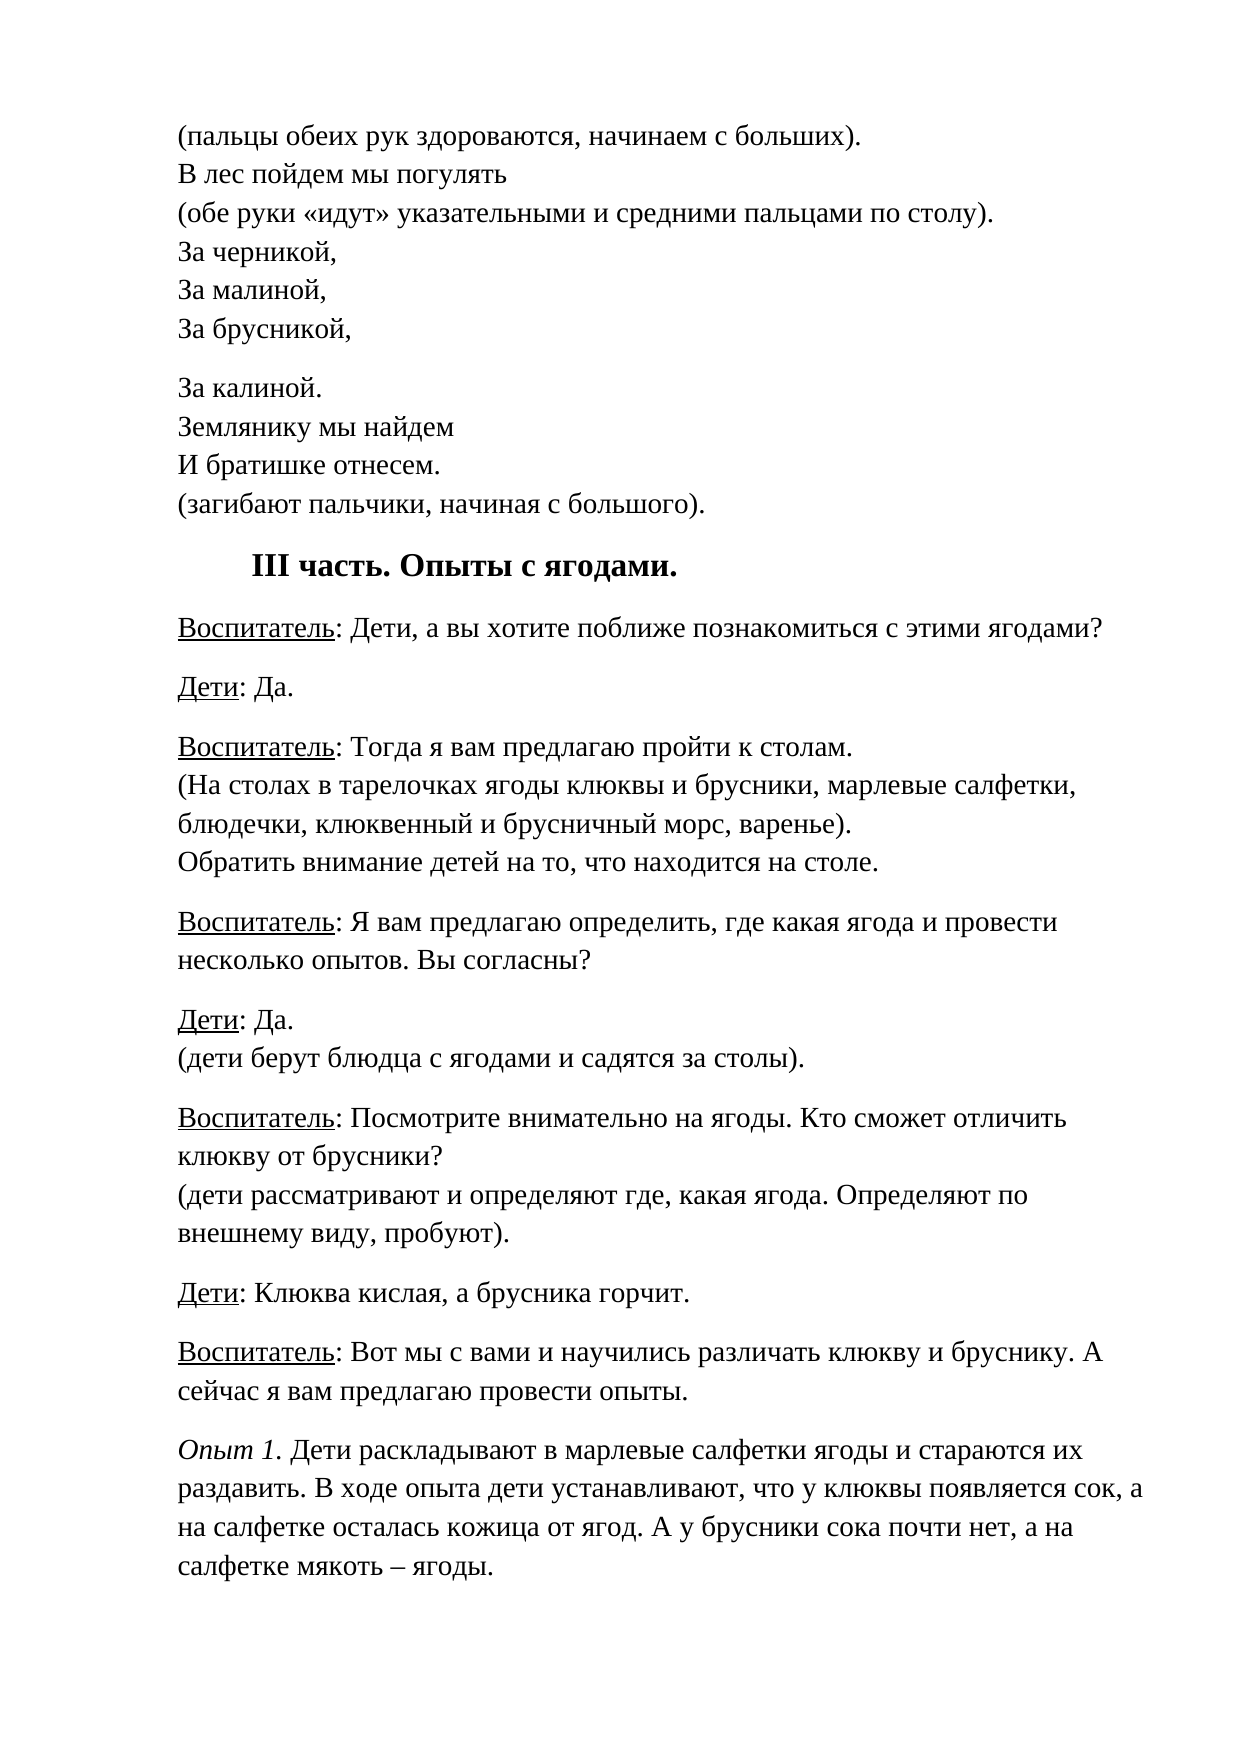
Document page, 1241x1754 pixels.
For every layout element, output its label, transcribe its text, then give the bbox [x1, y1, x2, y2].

text Воспитатель: Дети, а вы хотите поближе познакомиться с этими ягодами? [177, 610, 1152, 644]
text Дети: Да. [177, 669, 1152, 703]
text Опыт 1. Дети раскладывают в марлевые салфетки ягоды и стараются их раздавить. В ходе опыта дети устанавливают, что у клюквы появляется сок, а на салфетке осталась кожица от ягод. А у брусники сока почти нет, а на салфетке мякоть – ягоды. [177, 1432, 1152, 1581]
text (обе руки «идут» указательными и средними пальцами по столу). [177, 195, 1152, 229]
text Землянику мы найдем [177, 409, 1152, 442]
text За калиной. [177, 370, 1152, 404]
text (На столах в тарелочках ягоды клюквы и брусники, марлевые салфетки, блюдечки, клюквенный и брусничный морс, варенье). [177, 767, 1152, 839]
text Воспитатель: Вот мы с вами и научились различать клюкву и бруснику. А сейчас я вам предлагаю провести опыты. [177, 1334, 1152, 1406]
text Воспитатель: Тогда я вам предлагаю пройти к столам. [177, 729, 1152, 762]
text (загибают пальчики, начиная с большого). [177, 486, 1152, 519]
text За черникой, [177, 234, 1152, 267]
text Воспитатель: Я вам предлагаю определить, где какая ягода и провести несколько опытов. Вы согласны? [177, 904, 1152, 976]
text Дети: Клюква кислая, а брусника горчит. [177, 1275, 1152, 1308]
text И братишке отнесем. [177, 447, 1152, 481]
text (дети рассматривают и определяют где, какая ягода. Определяют по внешнему виду, пробуют). [177, 1177, 1152, 1249]
text Обратить внимание детей на то, что находится на столе. [177, 844, 1152, 878]
text В лес пойдем мы погулять [177, 157, 1152, 190]
text Дети: Да. [177, 1002, 1152, 1035]
text (дети берут блюдца с ягодами и садятся за столы). [177, 1040, 1152, 1074]
text За малиной, [177, 272, 1152, 306]
text За брусникой, [177, 311, 1152, 344]
text Воспитатель: Посмотрите внимательно на ягоды. Кто сможет отличить клюкву от брусники? [177, 1100, 1152, 1172]
text III часть. Опыты с ягодами. [177, 545, 1152, 583]
text (пальцы обеих рук здороваются, начинаем с больших). [177, 118, 1152, 152]
